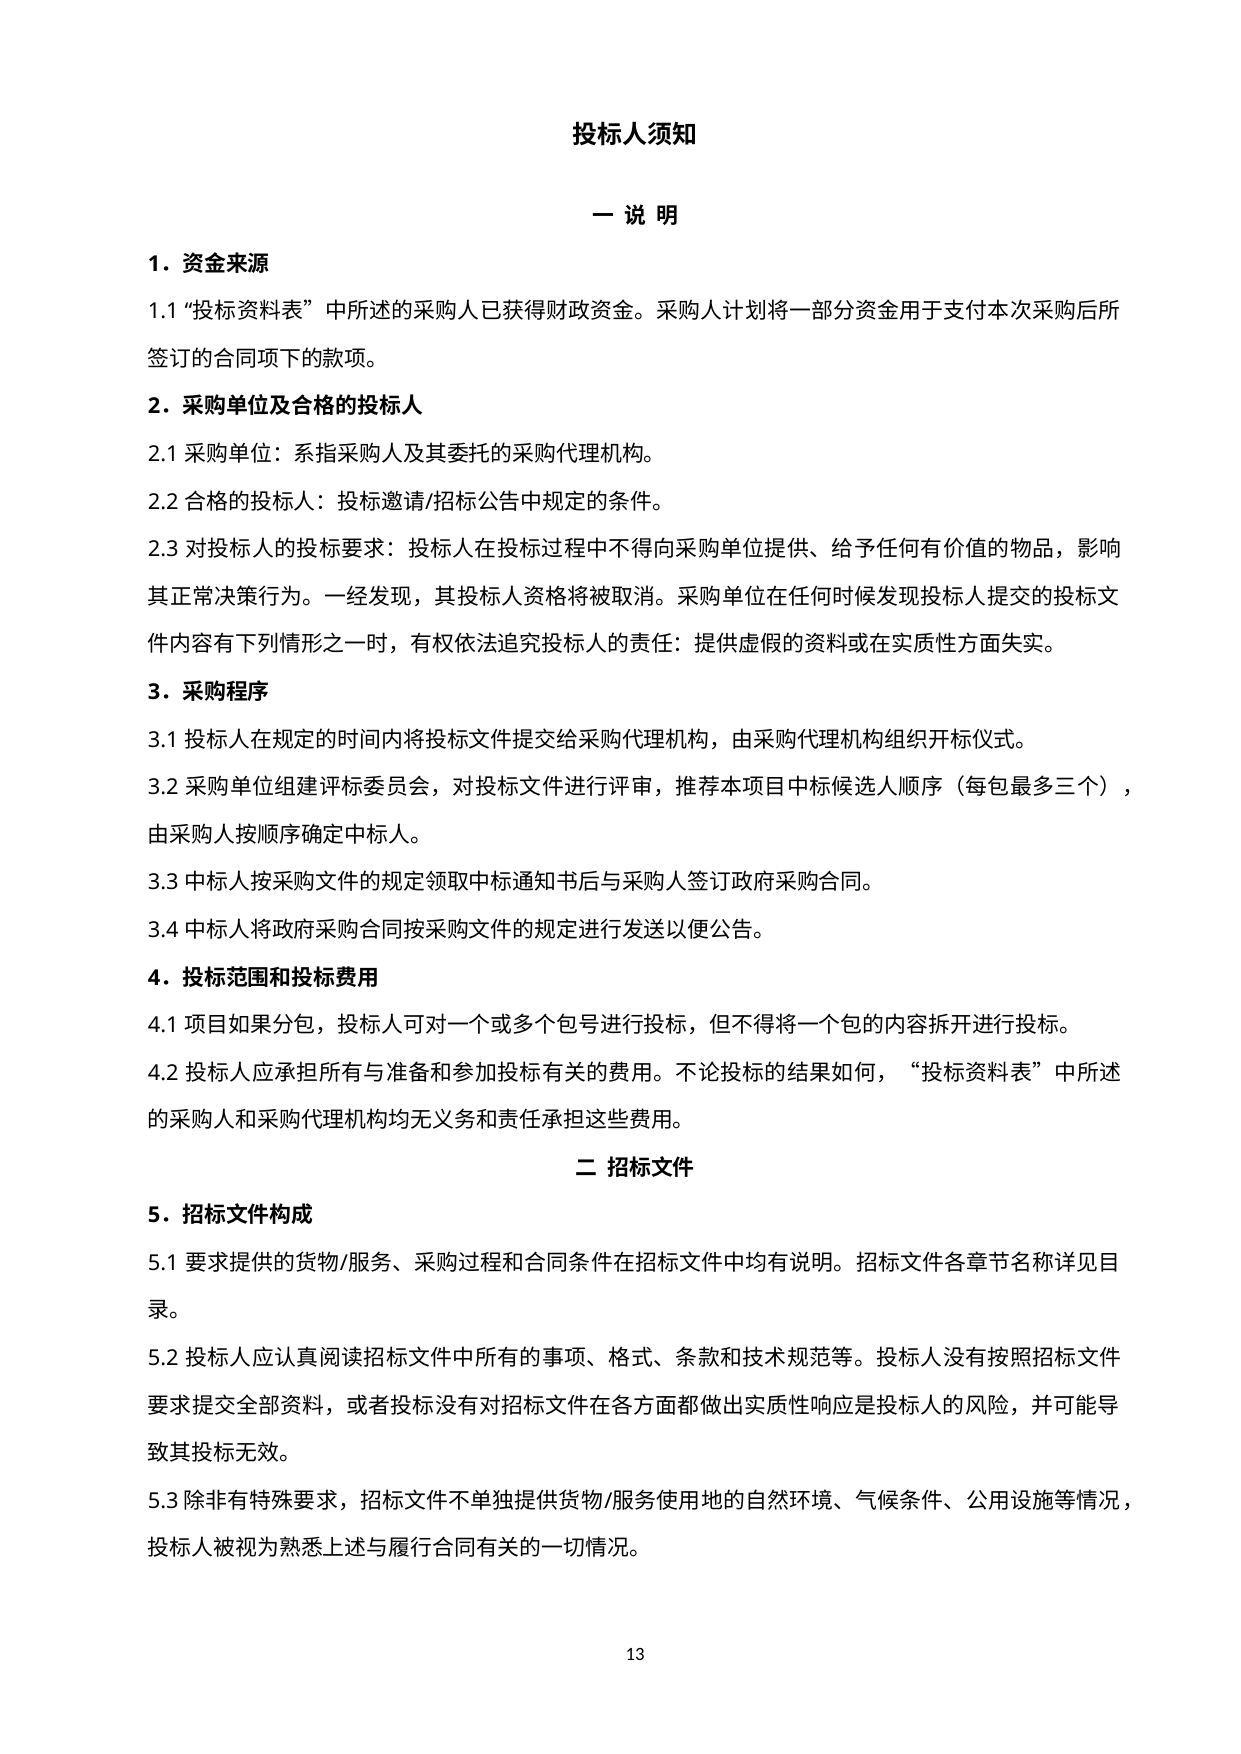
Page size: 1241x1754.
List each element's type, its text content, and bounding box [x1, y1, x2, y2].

text 4.2 投标人应承担所有与准备和参加投标有关的费用。不论投标的结果如何，“投标资料表”中所述的采购人和采购代理机构均无义务和责任承担这些费用。 [148, 1055, 1122, 1134]
text 3.3 中标人按采购文件的规定领取中标通知书后与采购人签订政府采购合同。 [148, 864, 1122, 896]
text 5.2 投标人应认真阅读招标文件中所有的事项、格式、条款和技术规范等。投标人没有按照招标文件要求提交全部资料，或者投标没有对招标文件在各方面都做出实质性响应是投标人的风险，并可能导致其投标无效。 [148, 1340, 1122, 1467]
subtitle 4．投标范围和投标费用 [148, 959, 1122, 991]
text 5.3除非有特殊要求，招标文件不单独提供货物/服务使用地的自然环境、气候条件、公用设施等情况，投标人被视为熟悉上述与履行合同有关的一切情况。 [148, 1483, 1122, 1562]
text 3.4 中标人将政府采购合同按采购文件的规定进行发送以便公告。 [148, 912, 1122, 944]
subtitle 1．资金来源 [148, 246, 1122, 278]
text 2.3 对投标人的投标要求：投标人在投标过程中不得向采购单位提供、给予任何有价值的物品，影响其正常决策行为。一经发现，其投标人资格将被取消。采购单位在任何时候发现投标人提交的投标文件内容有下列情形之一时，有权依法追究投标人的责任：提供虚假的资料或在实质性方面失实。 [148, 531, 1122, 658]
text 1.1 “投标资料表”中所述的采购人已获得财政资金。采购人计划将一部分资金用于支付本次采购后所签订的合同项下的款项。 [148, 293, 1122, 373]
text 5.1 要求提供的货物/服务、采购过程和合同条件在招标文件中均有说明。招标文件各章节名称详见目录。 [148, 1245, 1122, 1324]
subtitle 2．采购单位及合格的投标人 [148, 388, 1122, 420]
subtitle 3．采购程序 [148, 674, 1122, 706]
subtitle 二 招标文件 [148, 1150, 1122, 1181]
text 2.1 采购单位：系指采购人及其委托的采购代理机构。 [148, 436, 1122, 468]
subtitle 一 说 明 [148, 198, 1122, 230]
text 3.1 投标人在规定的时间内将投标文件提交给采购代理机构，由采购代理机构组织开标仪式。 [148, 722, 1122, 753]
text 4.1 项目如果分包，投标人可对一个或多个包号进行投标，但不得将一个包的内容拆开进行投标。 [148, 1007, 1122, 1039]
subtitle 投标人须知 [148, 114, 1122, 150]
subtitle 5．招标文件构成 [148, 1197, 1122, 1229]
text 3.2 采购单位组建评标委员会，对投标文件进行评审，推荐本项目中标候选人顺序（每包最多三个），由采购人按顺序确定中标人。 [148, 769, 1122, 848]
text 2.2 合格的投标人：投标邀请/招标公告中规定的条件。 [148, 484, 1122, 516]
